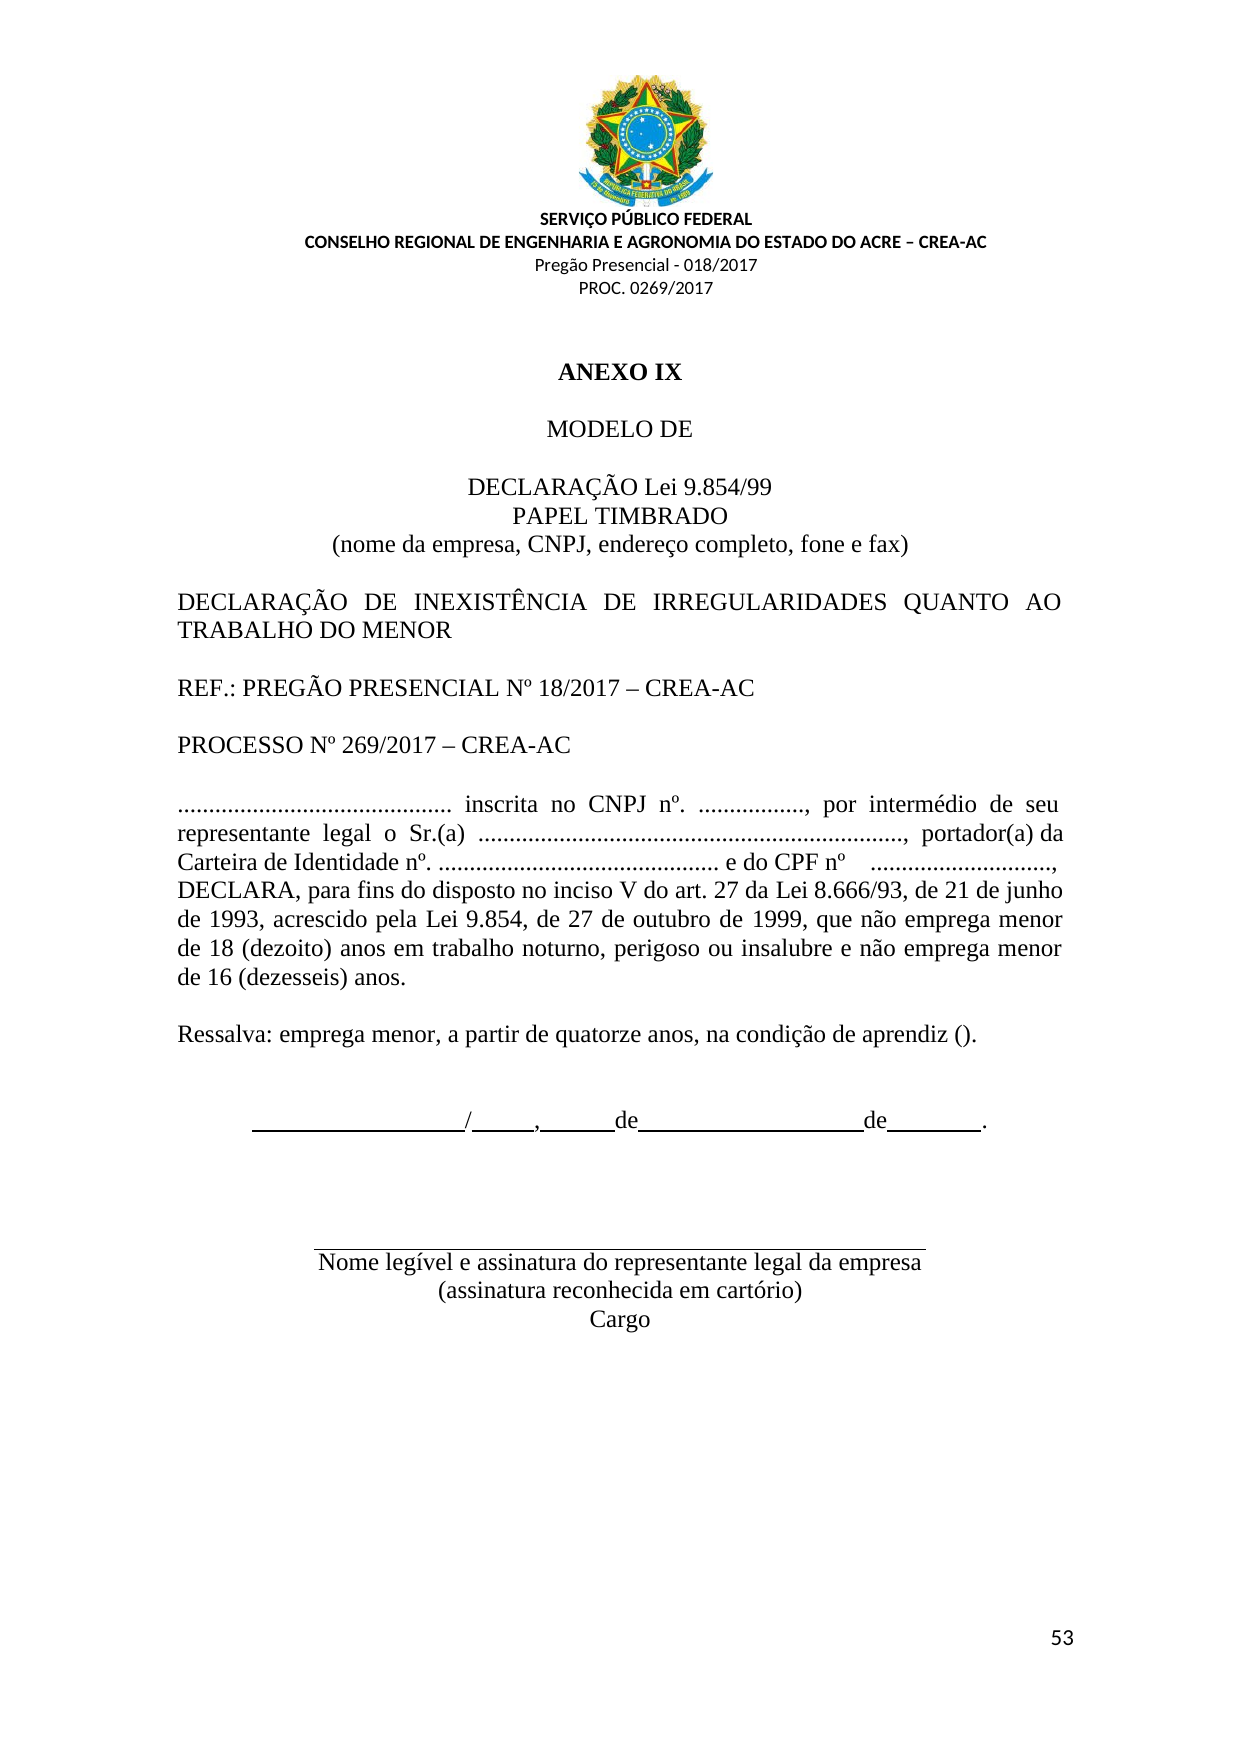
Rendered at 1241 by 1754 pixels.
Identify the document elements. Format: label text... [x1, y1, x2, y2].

text Nome legível e assinatura do representante legal da empresa [227, 1244, 1012, 1276]
text (nome da empresa, CNPJ, endereço completo, fone e fax) [332, 529, 1063, 558]
text ............................................ inscrita no CNPJ nº. ................., por intermédio de seu [177, 789, 1073, 818]
text Carteira de Identidade nº. ............................................. e do CPF nº ............................., [177, 847, 1073, 875]
subtitle ANEXO IX [228, 357, 1012, 386]
text REF.: PREGÃO PRESENCIAL Nº 18/2017 – CREA-AC [177, 673, 772, 702]
text Ressalva: emprega menor, a partir de quatorze anos, na condição de aprendiz (). [177, 1019, 1073, 1048]
text PAPEL TIMBRADO [228, 507, 1012, 529]
text (assinatura reconhecida em cartório) Cargo [438, 1276, 802, 1333]
text PROCESSO Nº 269/2017 – CREA-AC [177, 731, 753, 759]
text representante legal o Sr.(a) ...................................................................., portador(a) da [177, 818, 1073, 847]
text DECLARA, para fins do disposto no inciso V do art. 27 da Lei 8.666/93, de 21 de junho de 1993, acrescido pela Lei 9.854, de 27 de outubro de 1999, que não emprega menor de 18 (dezoito) anos em trabalho noturno, perigoso ou insalubre e não emprega menor de 16 (dezesseis) anos. [177, 875, 1063, 990]
text MODELO DE DECLARAÇÃO Lei 9.854/99 [458, 392, 781, 507]
picture [578, 75, 714, 207]
text DECLARAÇÃO DE INEXISTÊNCIA DE IRREGULARIDADES QUANTO AO TRABALHO DO MENOR [177, 587, 1062, 644]
text / , de de . [252, 1105, 1063, 1134]
